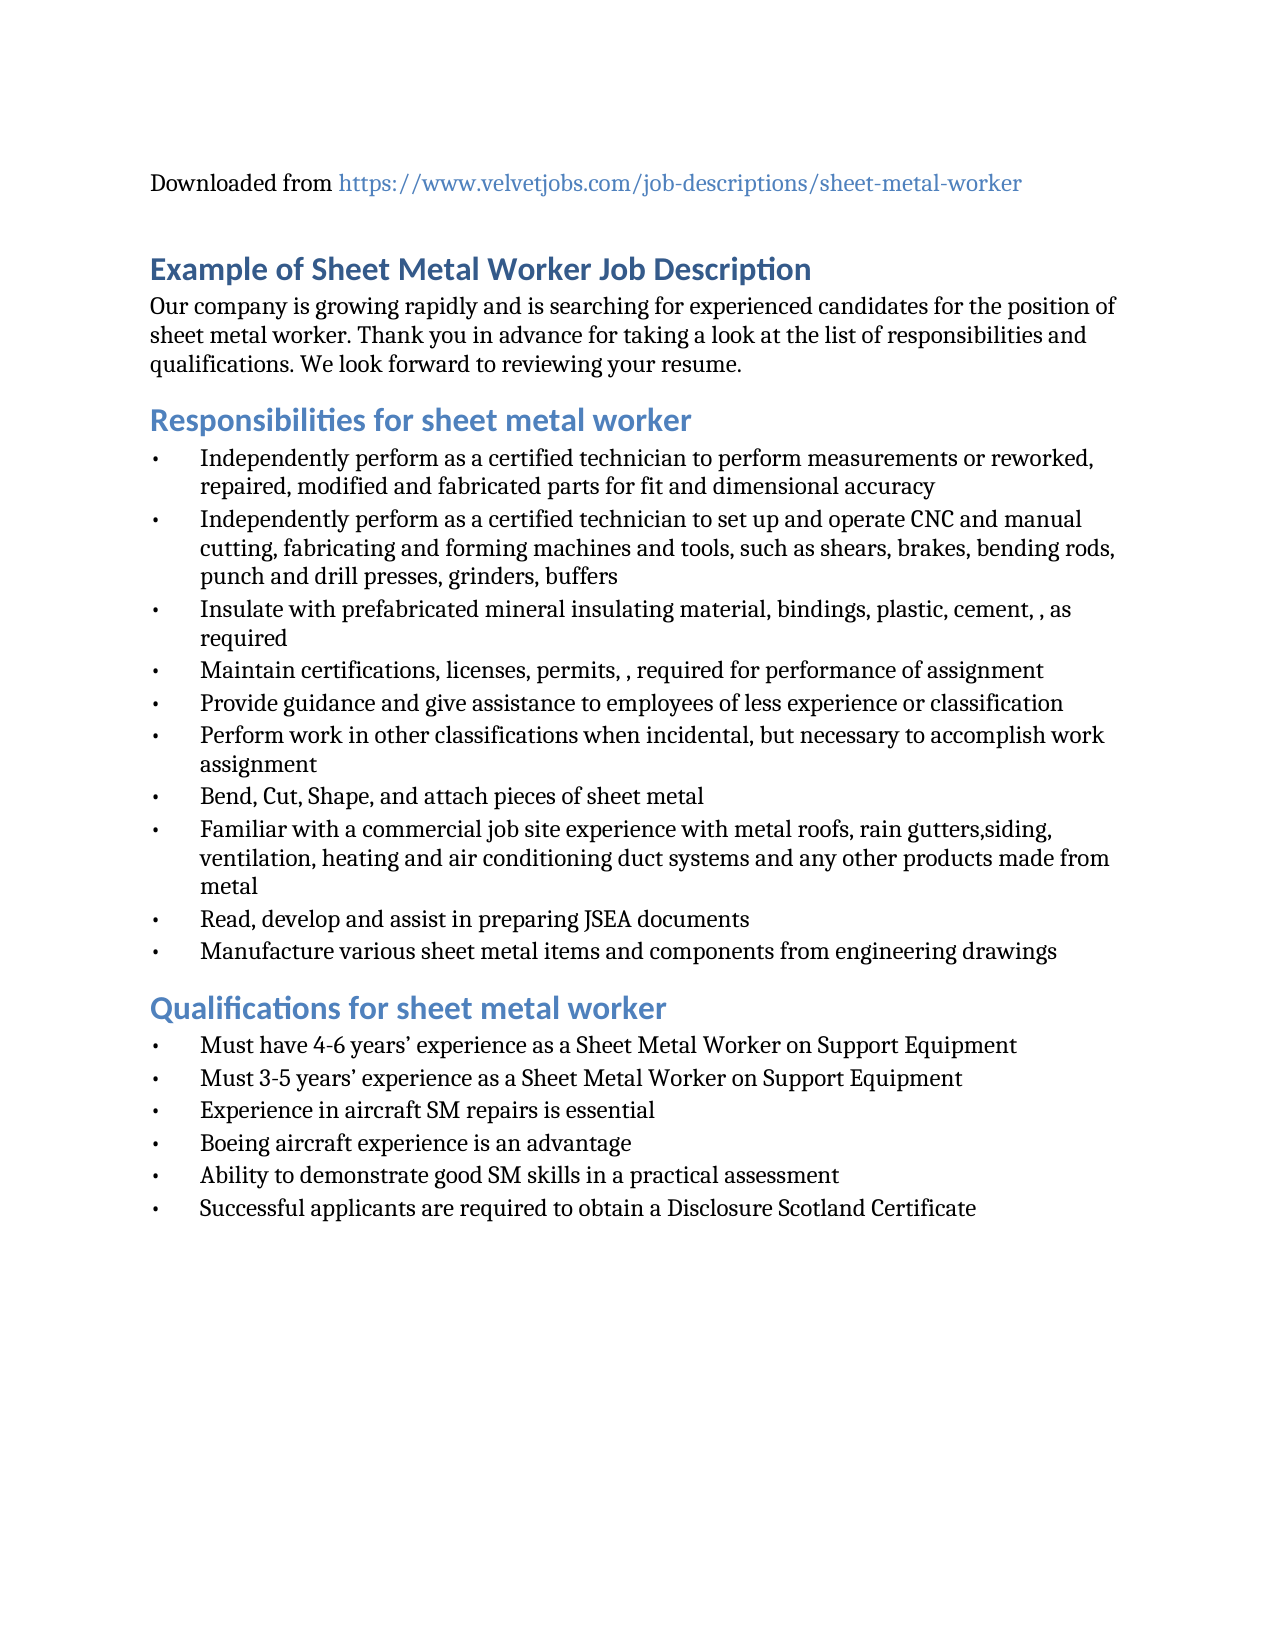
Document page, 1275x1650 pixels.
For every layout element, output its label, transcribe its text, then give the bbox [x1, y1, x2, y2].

list Successful applicants are required to obtain a Disclosure Scotland Certificate [150, 1194, 1125, 1223]
list Must have 4-6 years’ experience as a Sheet Metal Worker on Support Equipment [150, 1031, 1125, 1060]
list Read, develop and assist in preparing JSEA documents [150, 905, 1125, 933]
list Experience in aircraft SM repairs is essential [150, 1096, 1125, 1125]
list Familiar with a commercial job site experience with metal roofs, rain gutters,siding, ventilation, heating and air conditioning duct systems and any other products made from metal [150, 815, 1125, 901]
list Insulate with prefabricated mineral insulating material, bindings, plastic, cement, , as required [150, 595, 1125, 652]
list Boeing aircraft experience is an advantage [150, 1129, 1125, 1158]
list Bend, Cut, Shape, and attach pieces of sheet metal [150, 782, 1125, 811]
list Maintain certifications, licenses, permits, , required for performance of assignment [150, 656, 1125, 685]
list Independently perform as a certified technician to perform measurements or reworked, repaired, modified and fabricated parts for fit and dimensional accuracy [150, 443, 1125, 501]
list Independently perform as a certified technician to set up and operate CNC and manual cutting, fabricating and forming machines and tools, such as shears, brakes, bending rods, punch and drill presses, grinders, buffers [150, 505, 1125, 591]
subtitle Qualifications for sheet metal worker [150, 987, 1125, 1028]
list Provide guidance and give assistance to employees of less experience or classification [150, 688, 1125, 717]
text Downloaded from https://www.velvetjobs.com/job-descriptions/sheet-metal-worker [150, 169, 1125, 197]
list Perform work in other classifications when incidental, but necessary to accomplish work assignment [150, 721, 1125, 778]
subtitle Example of Sheet Metal Worker Job Description [150, 247, 1125, 288]
list Manufacture various sheet metal items and components from engineering drawings [150, 937, 1125, 966]
list Must 3-5 years’ experience as a Sheet Metal Worker on Support Equipment [150, 1064, 1125, 1093]
list Ability to demonstrate good SM skills in a practical assessment [150, 1161, 1125, 1190]
text Our company is growing rapidly and is searching for experienced candidates for the position of sheet metal worker. Thank you in advance for taking a look at the list of responsibilities and qualifications. We look forward to reviewing your resume. [150, 292, 1125, 378]
subtitle Responsibilities for sheet metal worker [150, 399, 1125, 440]
